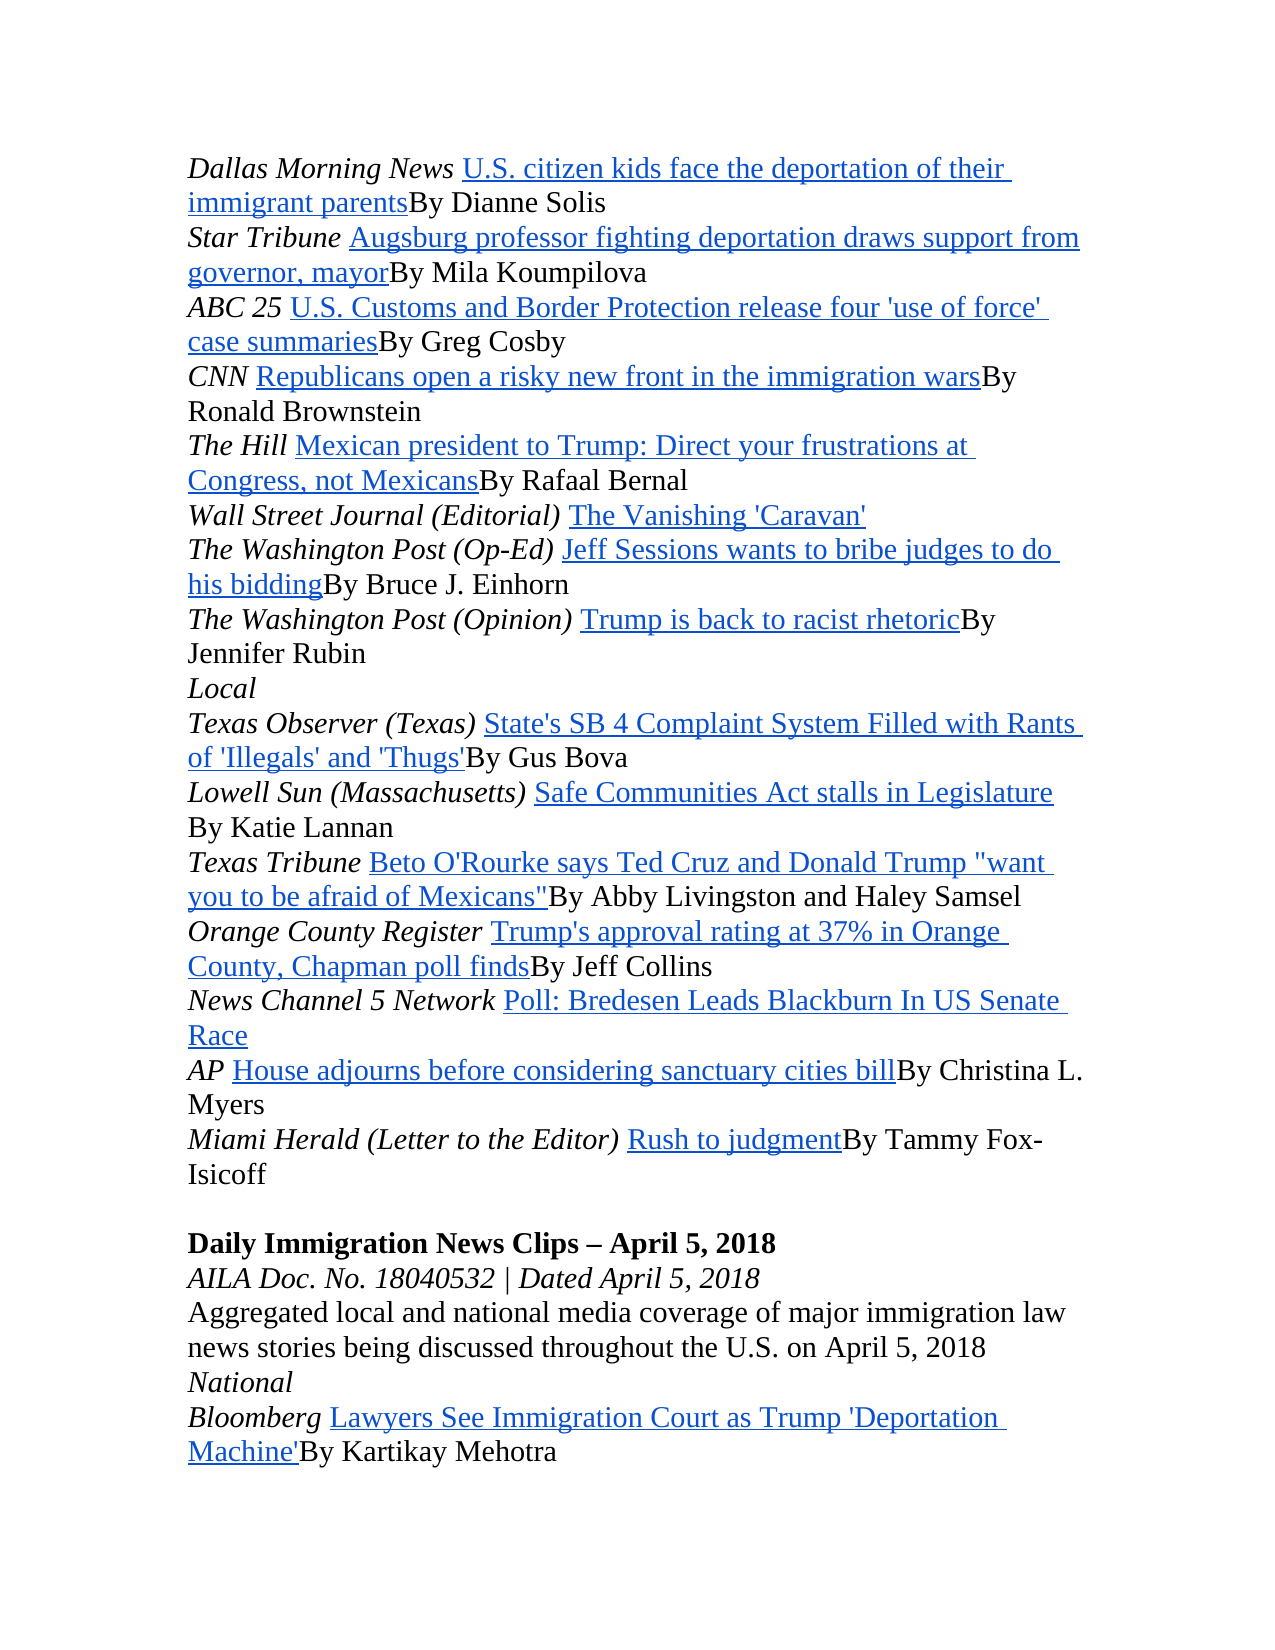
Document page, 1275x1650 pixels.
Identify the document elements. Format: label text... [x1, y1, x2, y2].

text CNN Republicans open a risky new front in the immigration wars By Ronald Brownstein [187, 358, 1087, 427]
text Local [187, 670, 1087, 705]
text Bloomberg Lawyers See Immigration Court as Trump 'Deportation Machine' By Kartikay Mehotra [187, 1399, 1087, 1468]
text The Washington Post (Opinion) Trump is back to racist rhetoric By Jennifer Rubin [187, 601, 1087, 670]
text ABC 25 U.S. Customs and Border Protection release four 'use of force' case summaries By Greg Cosby [187, 289, 1087, 358]
text Texas Tribune Beto O'Rourke says Ted Cruz and Donald Trump "want you to be afraid of Mexicans" By Abby Livingston and Haley Samsel [187, 844, 1087, 913]
text Wall Street Journal (Editorial) The Vanishing 'Caravan' [187, 497, 1087, 532]
text Lowell Sun (Massachusetts) Safe Communities Act stalls in Legislature By Katie Lannan [187, 774, 1087, 844]
text Aggregated local and national media coverage of major immigration law news stories being discussed throughout the U.S. on April 5, 2018 [187, 1295, 1087, 1364]
text The Washington Post (Op-Ed) Jeff Sessions wants to bribe judges to do his bidding By Bruce J. Einhorn [187, 532, 1087, 601]
text AP House adjourns before considering sanctuary cities bill By Christina L. Myers [187, 1052, 1087, 1121]
text Daily Immigration News Clips – April 5, 2018 [187, 1225, 1087, 1260]
text Star Tribune Augsburg professor fighting deportation draws support from governor, mayor By Mila Koumpilova [187, 219, 1087, 289]
text Orange County Register Trump's approval rating at 37% in Orange County, Chapman poll finds By Jeff Collins [187, 913, 1087, 982]
text AILA Doc. No. 18040532 | Dated April 5, 2018 [187, 1260, 1087, 1295]
text The Hill Mexican president to Trump: Direct your frustrations at Congress, not Mexicans By Rafaal Bernal [187, 427, 1087, 497]
text Texas Observer (Texas) State's SB 4 Complaint System Filled with Rants of 'Illegals' and 'Thugs' By Gus Bova [187, 705, 1087, 774]
text News Channel 5 Network Poll: Bredesen Leads Blackburn In US Senate Race [187, 982, 1087, 1052]
text Miami Herald (Letter to the Editor) Rush to judgment By Tammy Fox-Isicoff [187, 1121, 1087, 1191]
text National [187, 1364, 1087, 1399]
text Dallas Morning News U.S. citizen kids face the deportation of their immigrant parents By Dianne Solis [187, 150, 1087, 219]
